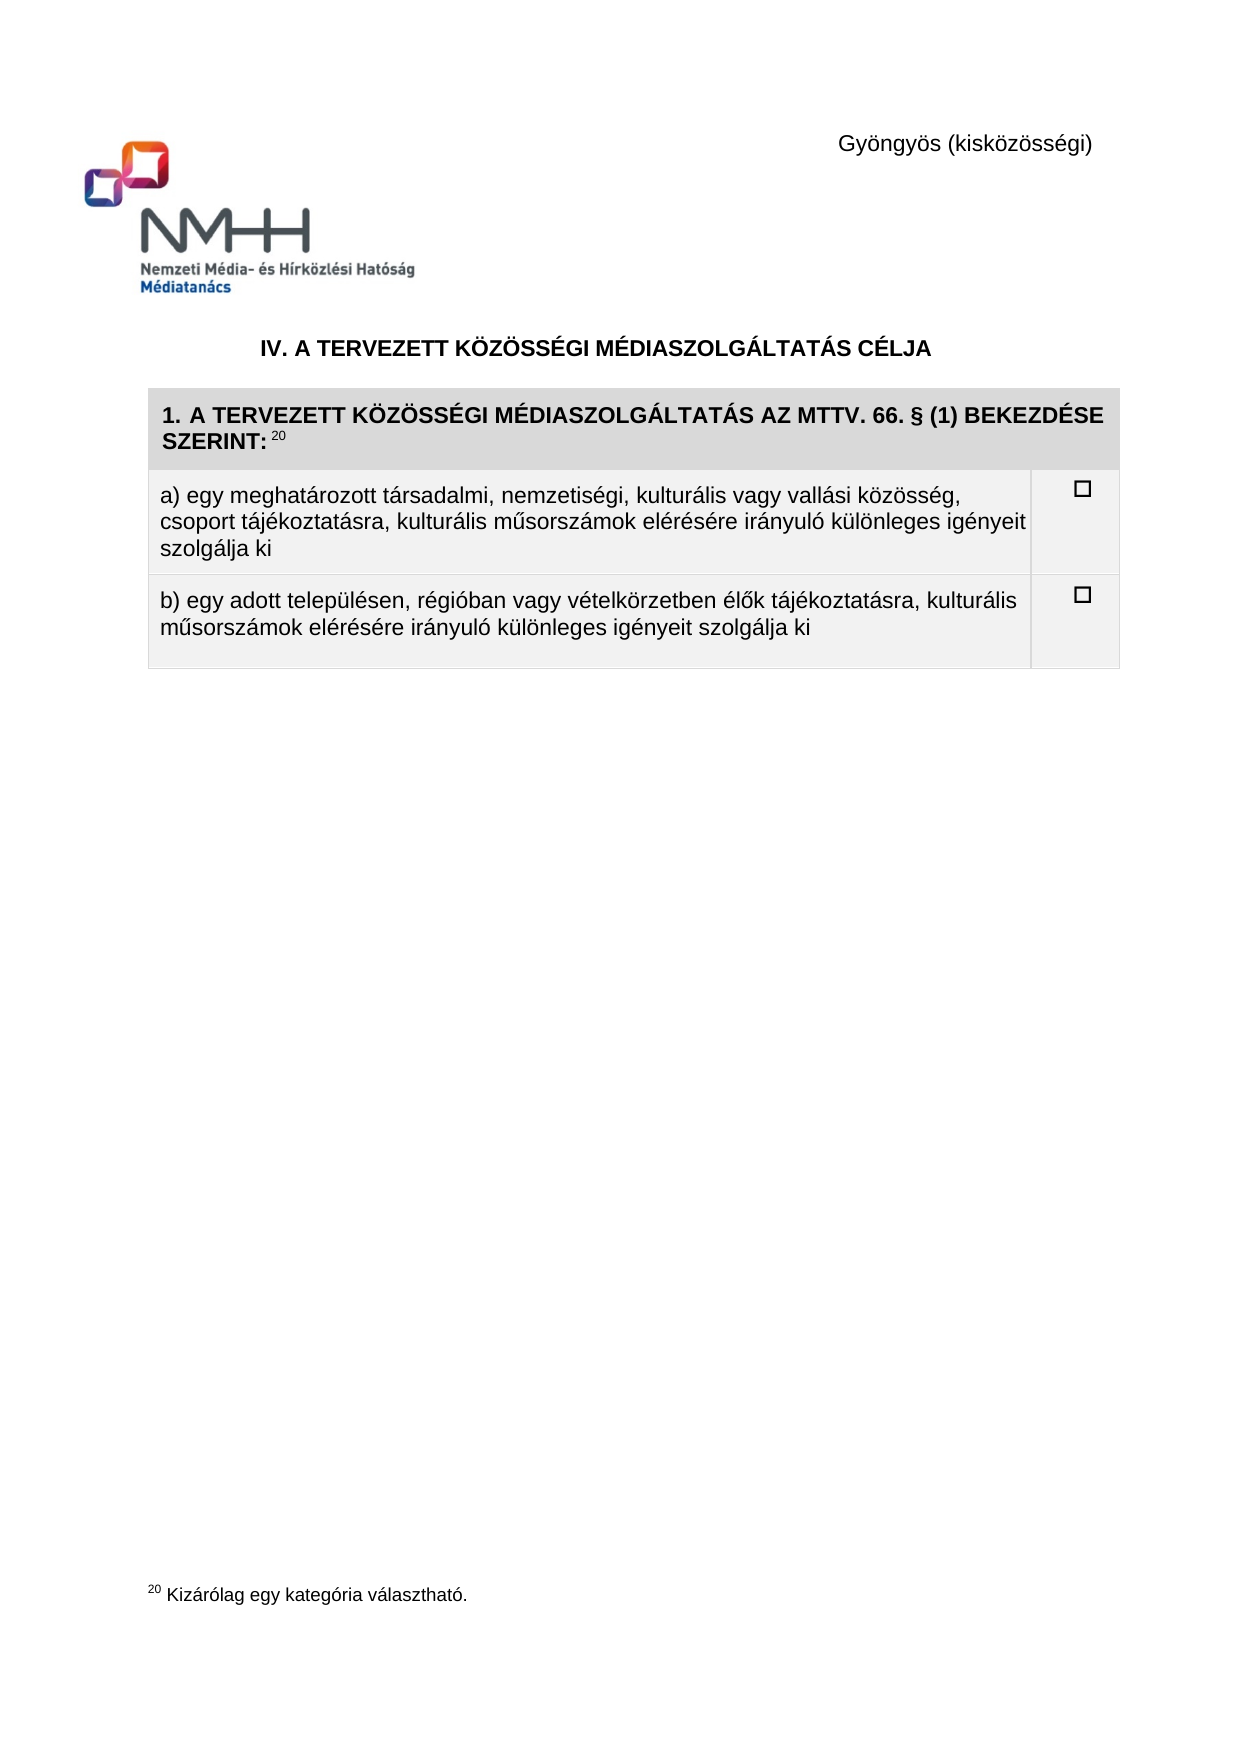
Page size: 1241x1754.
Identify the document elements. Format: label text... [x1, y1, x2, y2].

table_header a) egy meghatározott társadalmi, nemzetiségi, kulturális vagy vallási közösség, csoport tájékoztatásra, kulturális műsorszámok elérésére irányuló különleges igényeit szolgálja ki [149, 470, 1030, 573]
table_cell b) egy adott településen, régióban vagy vételkörzetben élők tájékoztatásra, kulturális műsorszámok elérésére irányuló különleges igényeit szolgálja ki [149, 575, 1030, 667]
text IV. A TERVEZETT KÖZÖSSÉGI MÉDIASZOLGÁLTATÁS CÉLJA [260, 335, 1107, 362]
table_cell [1032, 575, 1119, 667]
table_header A tervezett közösségi médiaszolgáltatás az MTTV. 66. § (1) bekezdése szerint: [149, 389, 1119, 467]
table_header [1032, 470, 1119, 573]
picture [65, 130, 429, 306]
